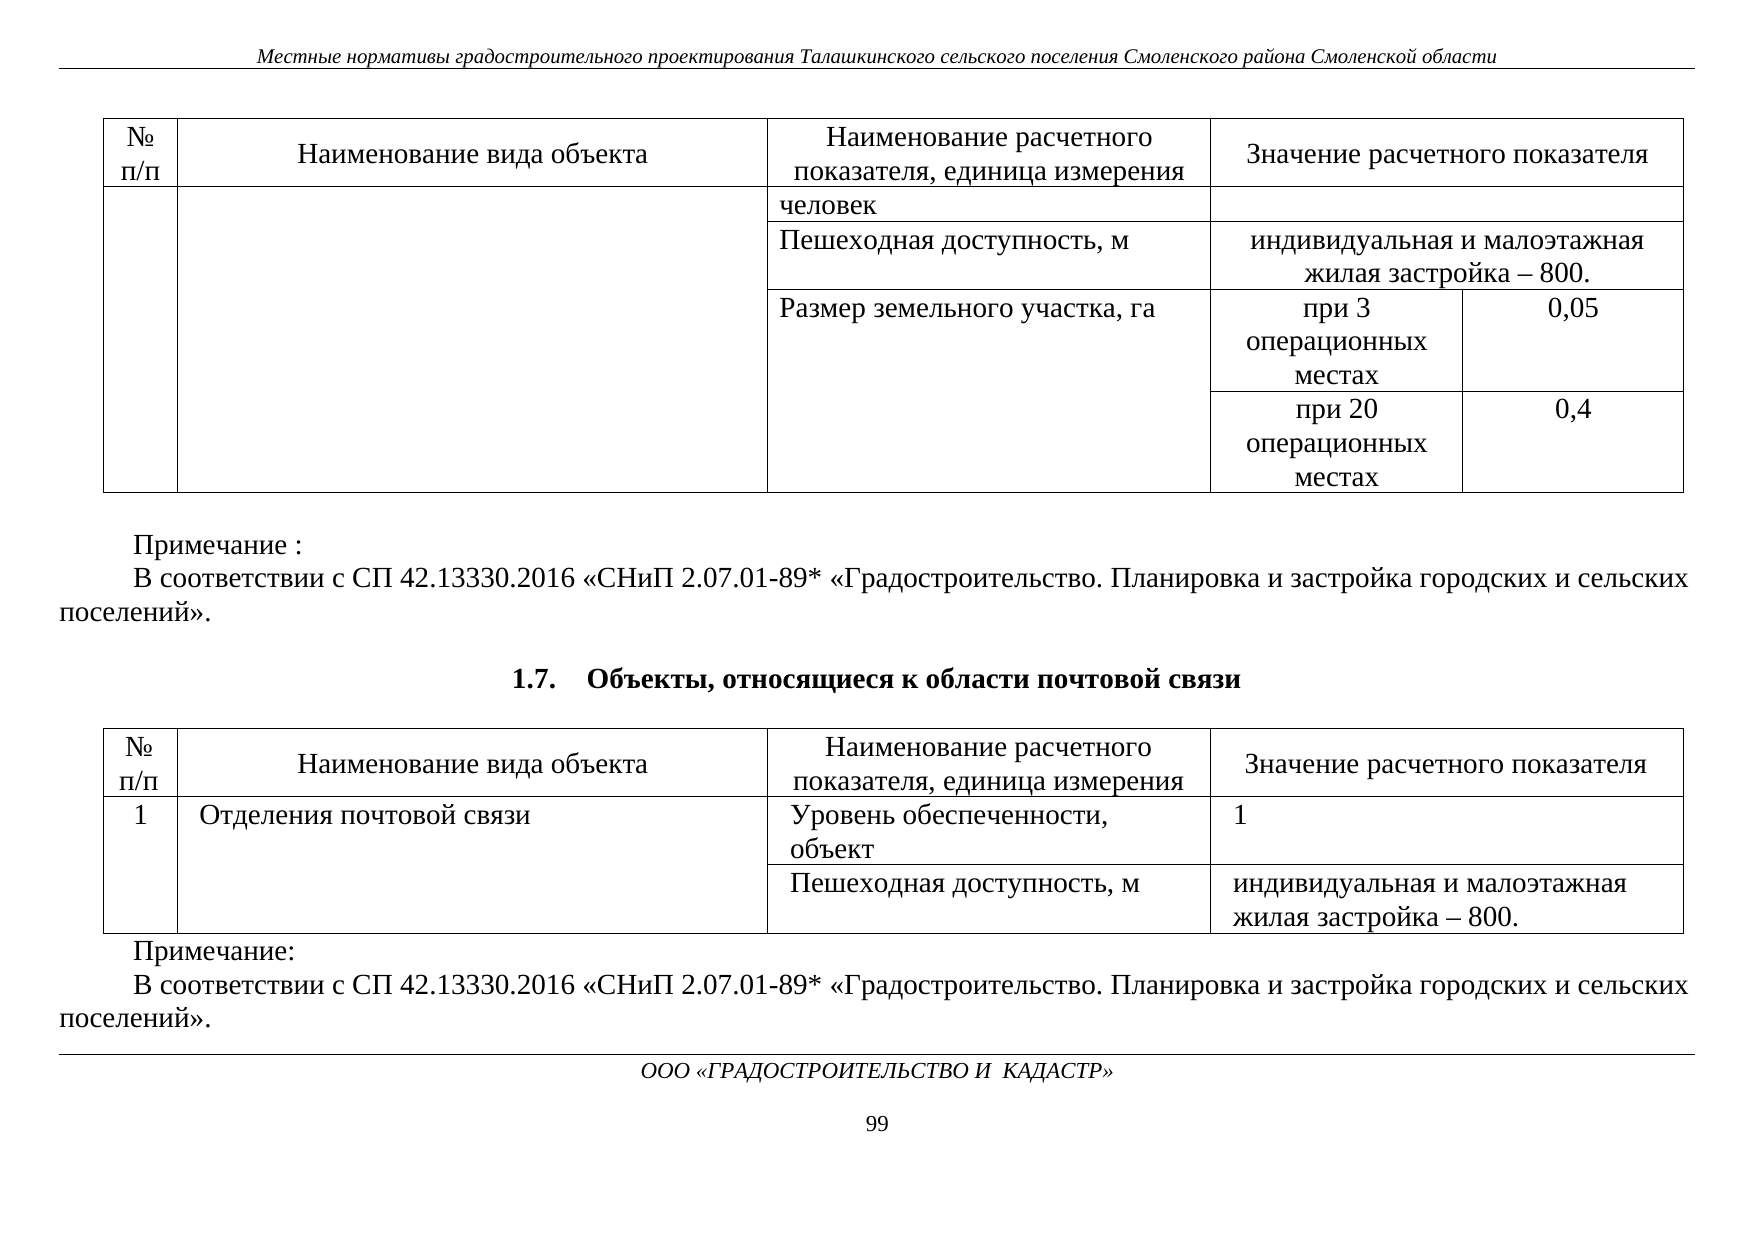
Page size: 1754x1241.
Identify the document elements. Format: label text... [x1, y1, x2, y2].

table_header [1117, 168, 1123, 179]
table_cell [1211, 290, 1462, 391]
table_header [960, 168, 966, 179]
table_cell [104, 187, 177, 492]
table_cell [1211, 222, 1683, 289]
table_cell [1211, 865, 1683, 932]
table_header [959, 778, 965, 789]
text В соответствии с СП 42.13330.2016 «СНиП 2.07.01-89* «Градостроительство. Планировка и застройка городских и сельских поселений». [59, 967, 1695, 1034]
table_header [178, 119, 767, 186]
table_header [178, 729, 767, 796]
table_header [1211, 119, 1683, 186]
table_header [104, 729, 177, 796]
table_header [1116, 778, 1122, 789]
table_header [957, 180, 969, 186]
text Примечание: [59, 933, 1695, 967]
text Примечание : [59, 527, 1695, 560]
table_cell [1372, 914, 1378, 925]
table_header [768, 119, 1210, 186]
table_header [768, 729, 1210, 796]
text В соответствии с СП 42.13330.2016 «СНиП 2.07.01-89* «Градостроительство. Планировка и застройка городских и сельских поселений». [59, 560, 1695, 627]
list Объекты, относящиеся к области почтовой связи [58, 661, 1695, 694]
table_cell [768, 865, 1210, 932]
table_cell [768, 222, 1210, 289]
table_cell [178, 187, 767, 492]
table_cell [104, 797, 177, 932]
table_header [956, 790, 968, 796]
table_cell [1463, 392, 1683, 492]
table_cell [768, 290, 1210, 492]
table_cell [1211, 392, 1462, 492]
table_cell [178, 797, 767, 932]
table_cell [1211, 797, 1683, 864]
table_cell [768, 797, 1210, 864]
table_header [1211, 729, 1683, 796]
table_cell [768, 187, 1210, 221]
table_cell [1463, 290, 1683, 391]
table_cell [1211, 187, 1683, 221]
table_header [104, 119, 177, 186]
